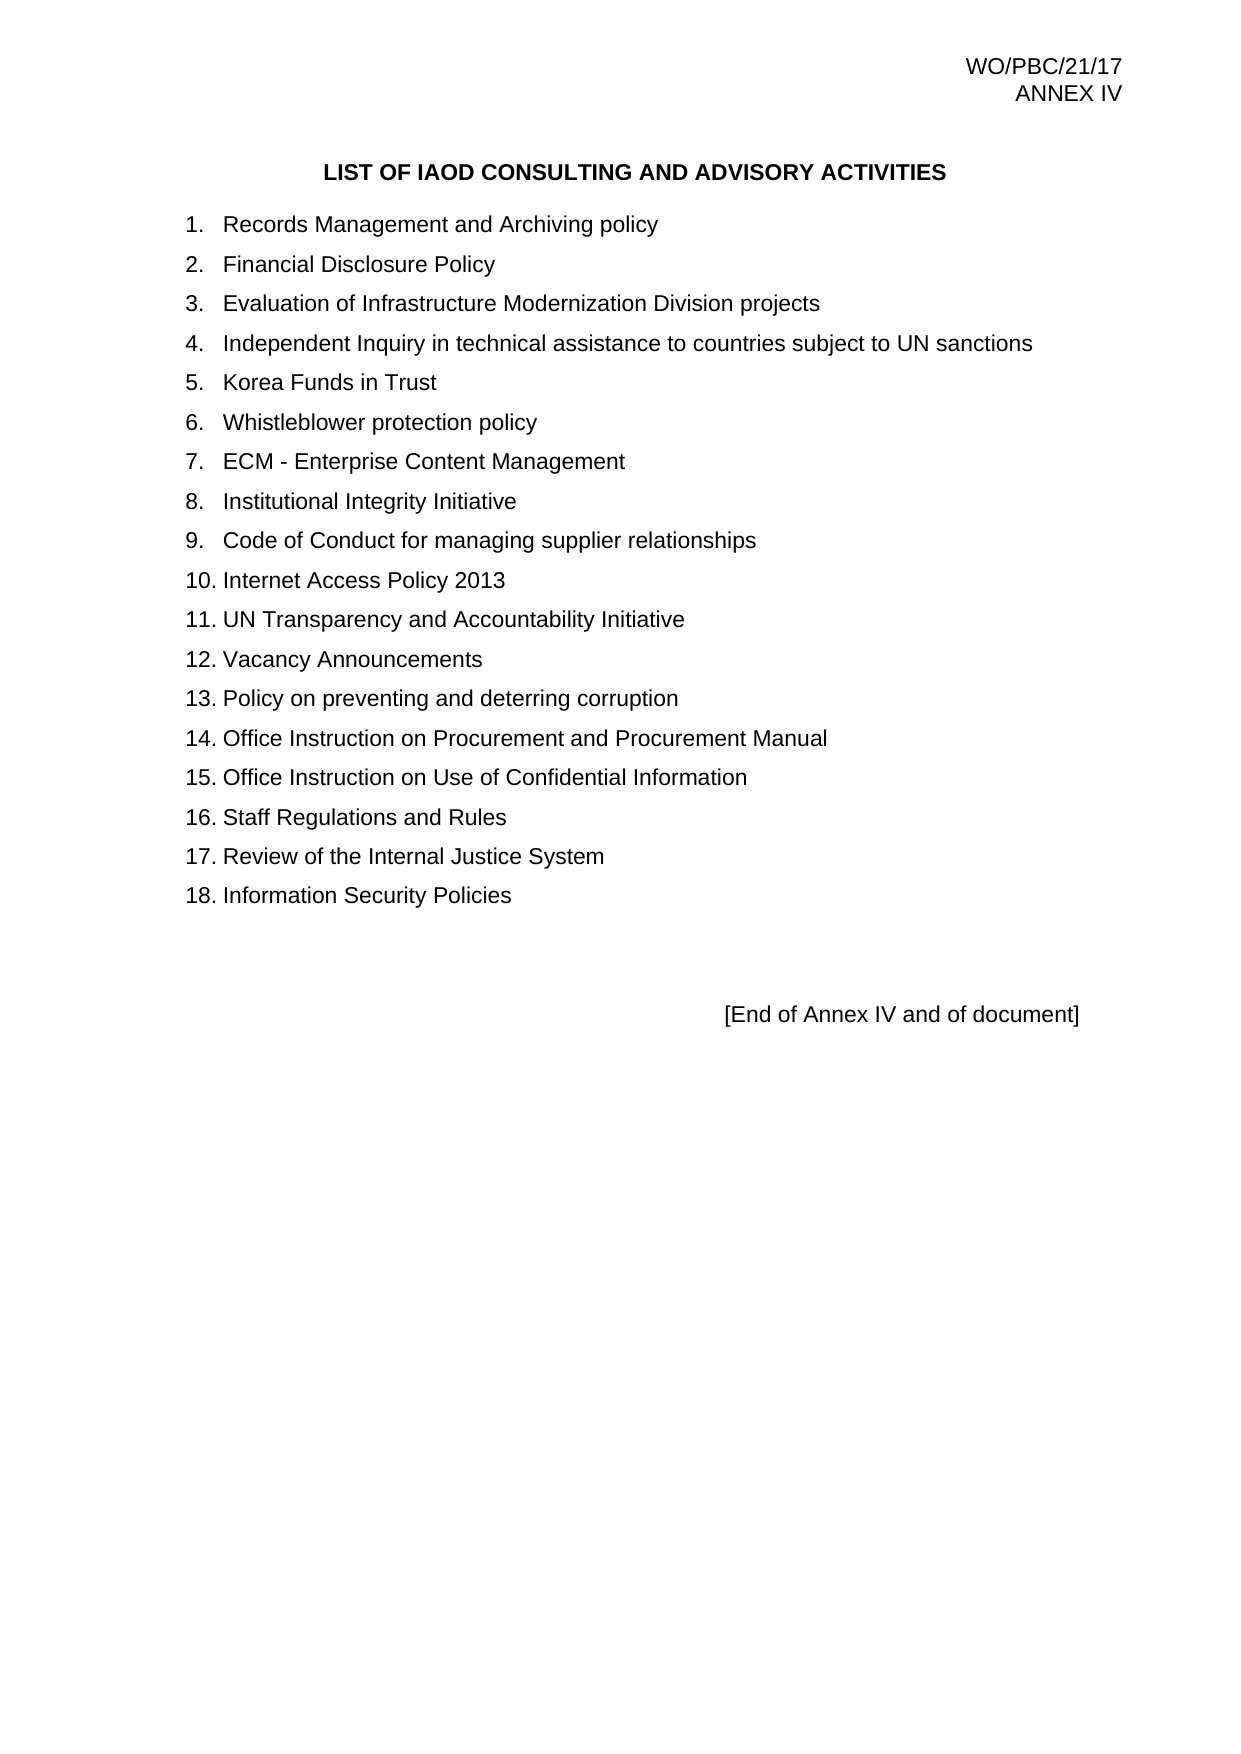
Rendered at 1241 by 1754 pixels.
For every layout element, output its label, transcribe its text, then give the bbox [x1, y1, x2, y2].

list ECM - Enterprise Content Management [185, 448, 1122, 474]
list Staff Regulations and Rules [185, 803, 1122, 830]
list Information Security Policies [185, 882, 1122, 909]
list Independent Inquiry in technical assistance to countries subject to UN sanctions [185, 330, 1122, 356]
list Korea Funds in Trust [185, 369, 1122, 396]
list Office Instruction on Use of Confidential Information [185, 764, 1122, 790]
list Financial Disclosure Policy [185, 251, 1122, 277]
list Vacancy Announcements [185, 646, 1122, 672]
list UN Transparency and Accountability Initiative [185, 606, 1122, 632]
list Code of Conduct for managing supplier relationships [185, 527, 1122, 553]
list Records Management and Archiving policy [185, 211, 1122, 238]
text [End of Annex IV and of document] [724, 1001, 1122, 1027]
list Institutional Integrity Initiative [185, 488, 1122, 514]
list Office Instruction on Procurement and Procurement Manual [185, 724, 1122, 751]
list Internet Access Policy 2013 [185, 567, 1122, 593]
list Policy on preventing and deterring corruption [185, 685, 1122, 711]
list Evaluation of Infrastructure Modernization Division projects [185, 290, 1122, 317]
text LIST OF IAOD CONSULTING AND ADVISORY ACTIVITIES [148, 158, 1122, 185]
list Review of the Internal Justice System [185, 843, 1122, 869]
list Whistleblower protection policy [185, 409, 1122, 435]
